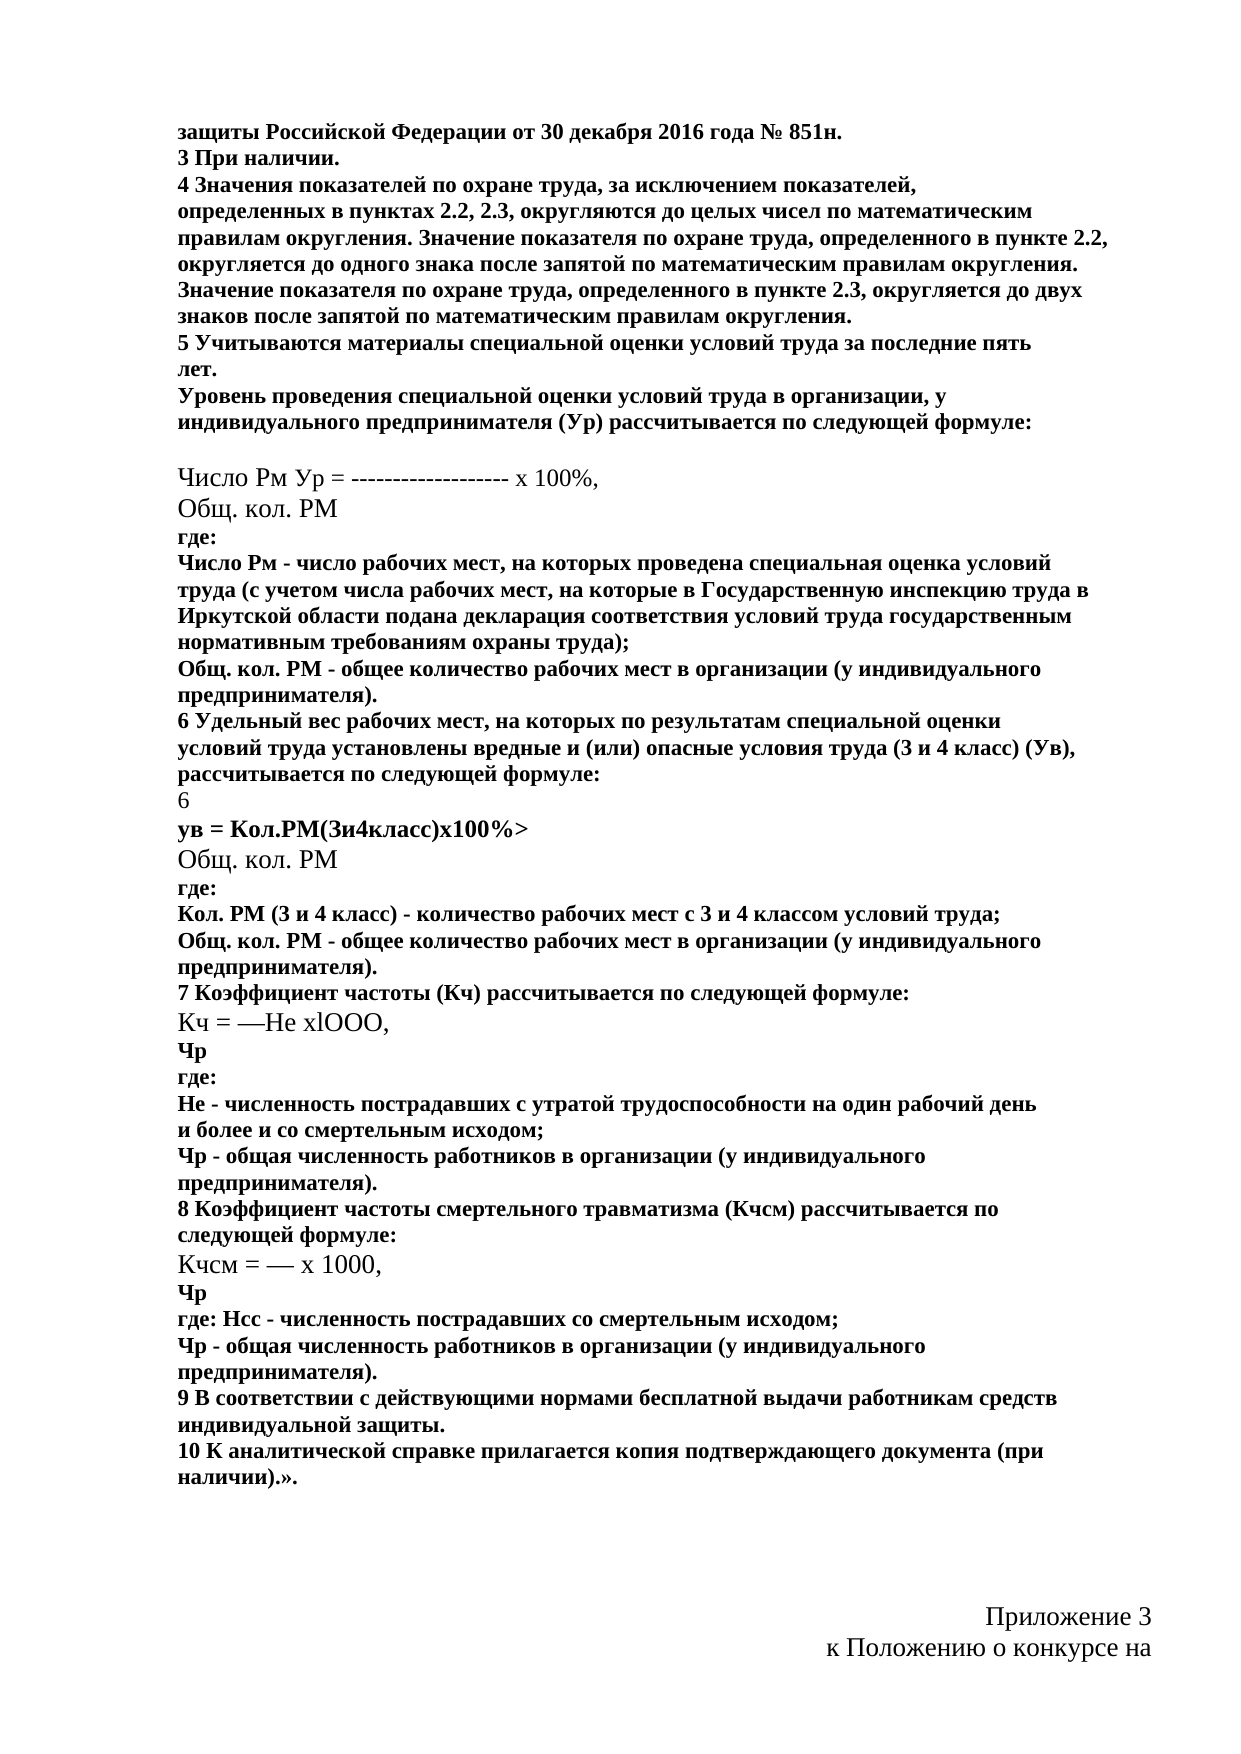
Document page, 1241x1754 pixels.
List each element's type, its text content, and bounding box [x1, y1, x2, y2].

text округляется до одного знака после запятой по математическим правилам округления. [177, 250, 1152, 276]
text нормативным требованиям охраны труда); [177, 628, 1152, 655]
text предпринимателя). [177, 953, 1152, 979]
text лет. [177, 355, 1152, 382]
text и более и со смертельным исходом; [177, 1116, 1152, 1142]
text Чр - общая численность работников в организации (у индивидуального [177, 1142, 1152, 1169]
text 5 Учитываются материалы специальной оценки условий труда за последние пять [177, 329, 1152, 355]
text Чр [177, 1279, 1152, 1305]
text условий труда установлены вредные и (или) опасные условия труда (3 и 4 класс) (Ув), [177, 734, 1152, 760]
text к Положению о конкурсе на [177, 1631, 1152, 1662]
text Чр - общая численность работников в организации (у индивидуального [177, 1332, 1152, 1358]
text Иркутской области подана декларация соответствия условий труда государственным [177, 602, 1152, 628]
text ув = Кол.РМ(Зи4класс)х100%> [177, 814, 1152, 843]
text предпринимателя). [177, 681, 1152, 707]
text предпринимателя). [177, 1358, 1152, 1384]
text индивидуального предпринимателя (Ур) рассчитывается по следующей формуле: [177, 408, 1152, 434]
text Кч = —Не xlOOO, [177, 1006, 1152, 1037]
text рассчитывается по следующей формуле: [177, 760, 1152, 787]
text Число Рм Ур = ------------------- х 100%, [177, 461, 1152, 492]
text Уровень проведения специальной оценки условий труда в организации, у [177, 382, 1152, 408]
text предпринимателя). [177, 1169, 1152, 1195]
text где: [177, 874, 1152, 900]
text 9 В соответствии с действующими нормами бесплатной выдачи работникам средств [177, 1384, 1152, 1411]
text 3 При наличии. [177, 144, 1152, 171]
text Кол. РМ (3 и 4 класс) - количество рабочих мест с 3 и 4 классом условий труда; [177, 900, 1152, 927]
text Приложение 3 [177, 1600, 1152, 1631]
text Не - численность пострадавших с утратой трудоспособности на один рабочий день [177, 1090, 1152, 1116]
text защиты Российской Федерации от 30 декабря 2016 года № 851н. [177, 118, 1152, 144]
text индивидуальной защиты. [177, 1411, 1152, 1437]
text труда (с учетом числа рабочих мест, на которые в Государственную инспекцию труда в [177, 576, 1152, 602]
text 6 [177, 787, 1152, 814]
text определенных в пунктах 2.2, 2.3, округляются до целых чисел по математическим [177, 197, 1152, 223]
text где: Нсс - численность пострадавших со смертельным исходом; [177, 1305, 1152, 1332]
text Общ. кол. РМ - общее количество рабочих мест в организации (у индивидуального [177, 655, 1152, 681]
text Кчсм = — х 1000, [177, 1248, 1152, 1279]
text правилам округления. Значение показателя по охране труда, определенного в пункте 2.2, [177, 223, 1152, 250]
text Значение показателя по охране труда, определенного в пункте 2.3, округляется до двух [177, 276, 1152, 303]
text Общ. кол. РМ [177, 843, 1152, 874]
text Чр [177, 1037, 1152, 1063]
text Общ. кол. РМ [177, 492, 1152, 523]
text 10 К аналитической справке прилагается копия подтверждающего документа (при [177, 1437, 1152, 1463]
text 4 Значения показателей по охране труда, за исключением показателей, [177, 171, 1152, 197]
text 8 Коэффициент частоты смертельного травматизма (Кчсм) рассчитывается по [177, 1195, 1152, 1221]
text где: [177, 523, 1152, 549]
text 6 Удельный вес рабочих мест, на которых по результатам специальной оценки [177, 707, 1152, 734]
text наличии).». [177, 1463, 1152, 1490]
text где: [177, 1063, 1152, 1090]
text Число Рм - число рабочих мест, на которых проведена специальная оценка условий [177, 549, 1152, 576]
text Общ. кол. РМ - общее количество рабочих мест в организации (у индивидуального [177, 927, 1152, 953]
text 7 Коэффициент частоты (Кч) рассчитывается по следующей формуле: [177, 979, 1152, 1006]
text знаков после запятой по математическим правилам округления. [177, 303, 1152, 329]
text следующей формуле: [177, 1221, 1152, 1248]
